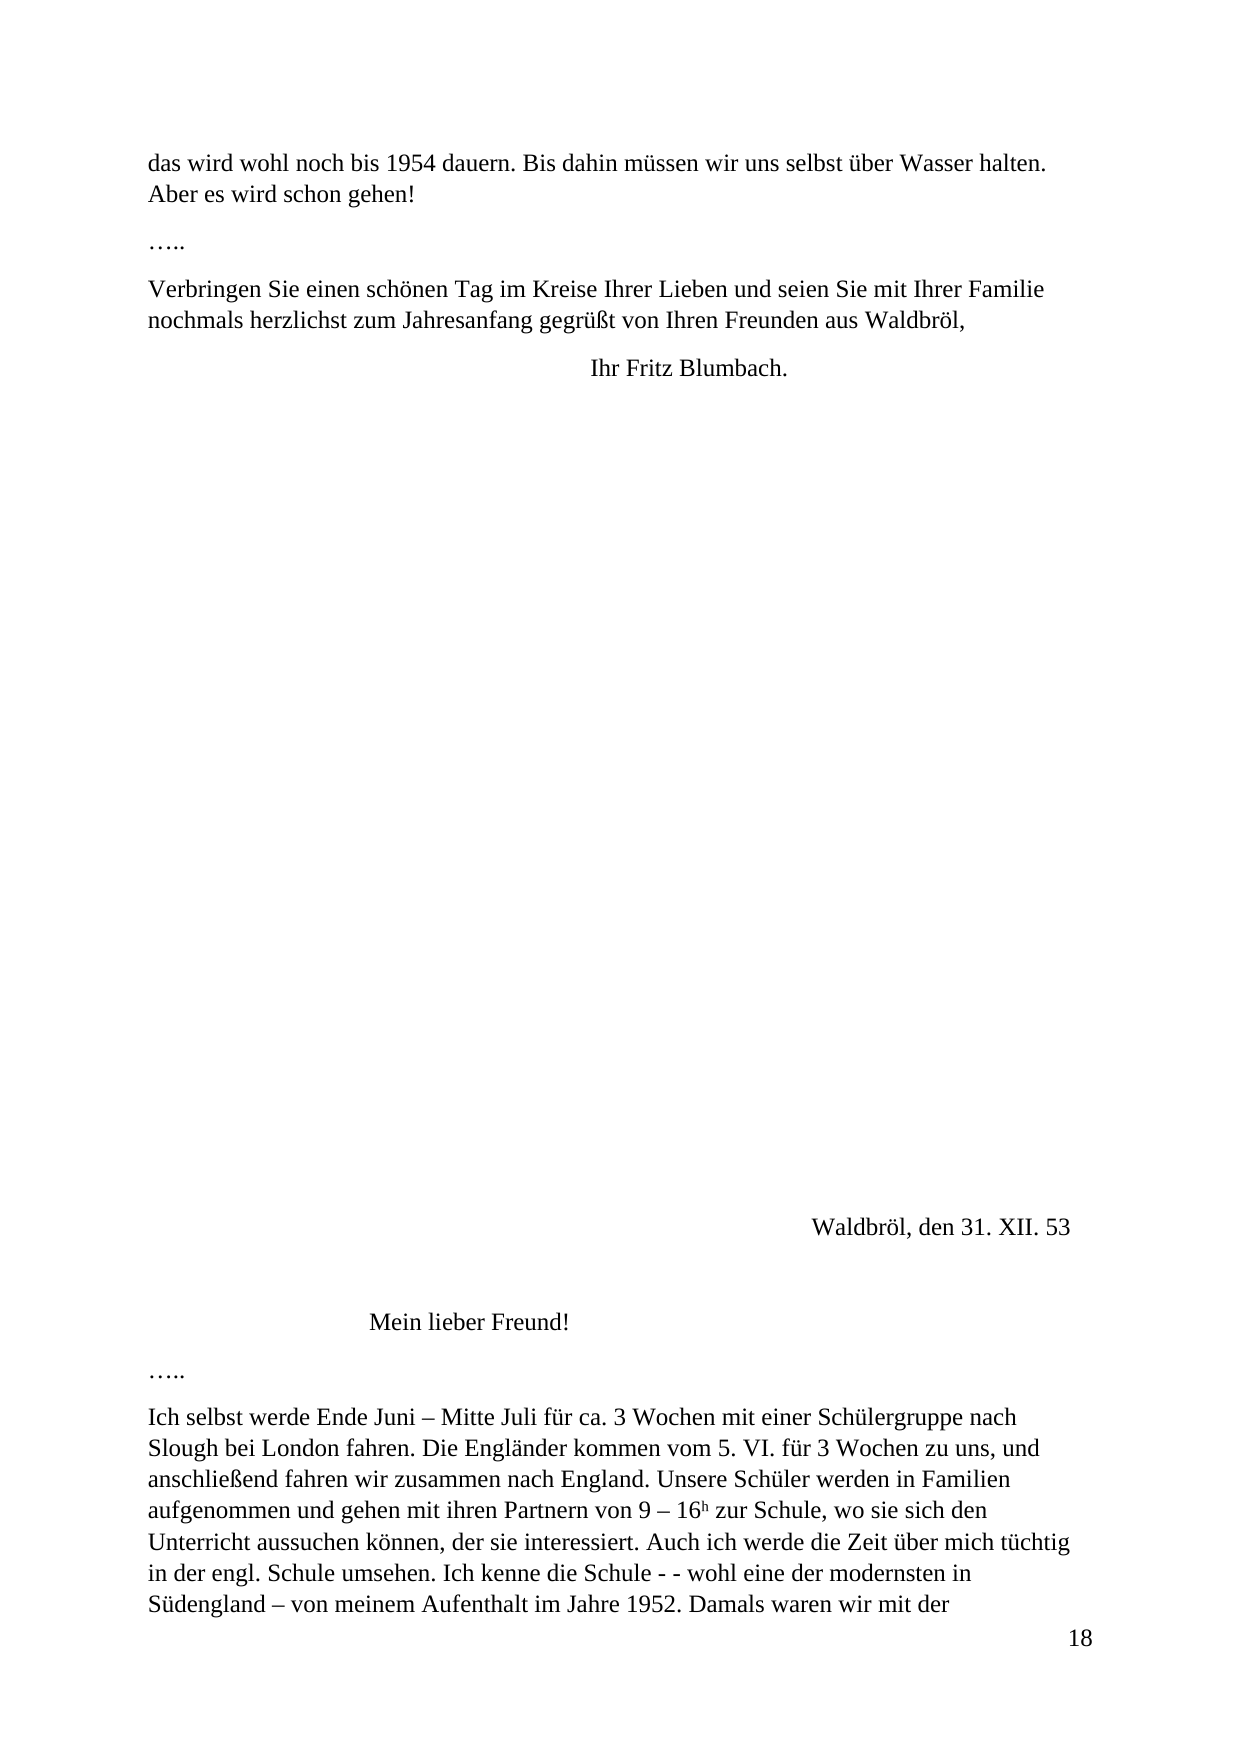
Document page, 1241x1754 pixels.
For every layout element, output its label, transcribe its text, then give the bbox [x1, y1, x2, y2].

text Mein lieber Freund! [295, 1307, 1093, 1336]
text Waldbröl, den 31. XII. 53 [738, 1212, 1093, 1240]
text Verbringen Sie einen schönen Tag im Kreise Ihrer Lieben und seien Sie mit Ihrer Familie nochmals herzlichst zum Jahresanfang gegrüßt von Ihren Freunden aus Waldbröl, [148, 274, 1093, 334]
text ….. [148, 1355, 1093, 1383]
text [148, 1402, 1093, 1617]
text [148, 148, 1093, 207]
text ….. [148, 226, 1093, 255]
text Ihr Fritz Blumbach. [148, 353, 1093, 382]
